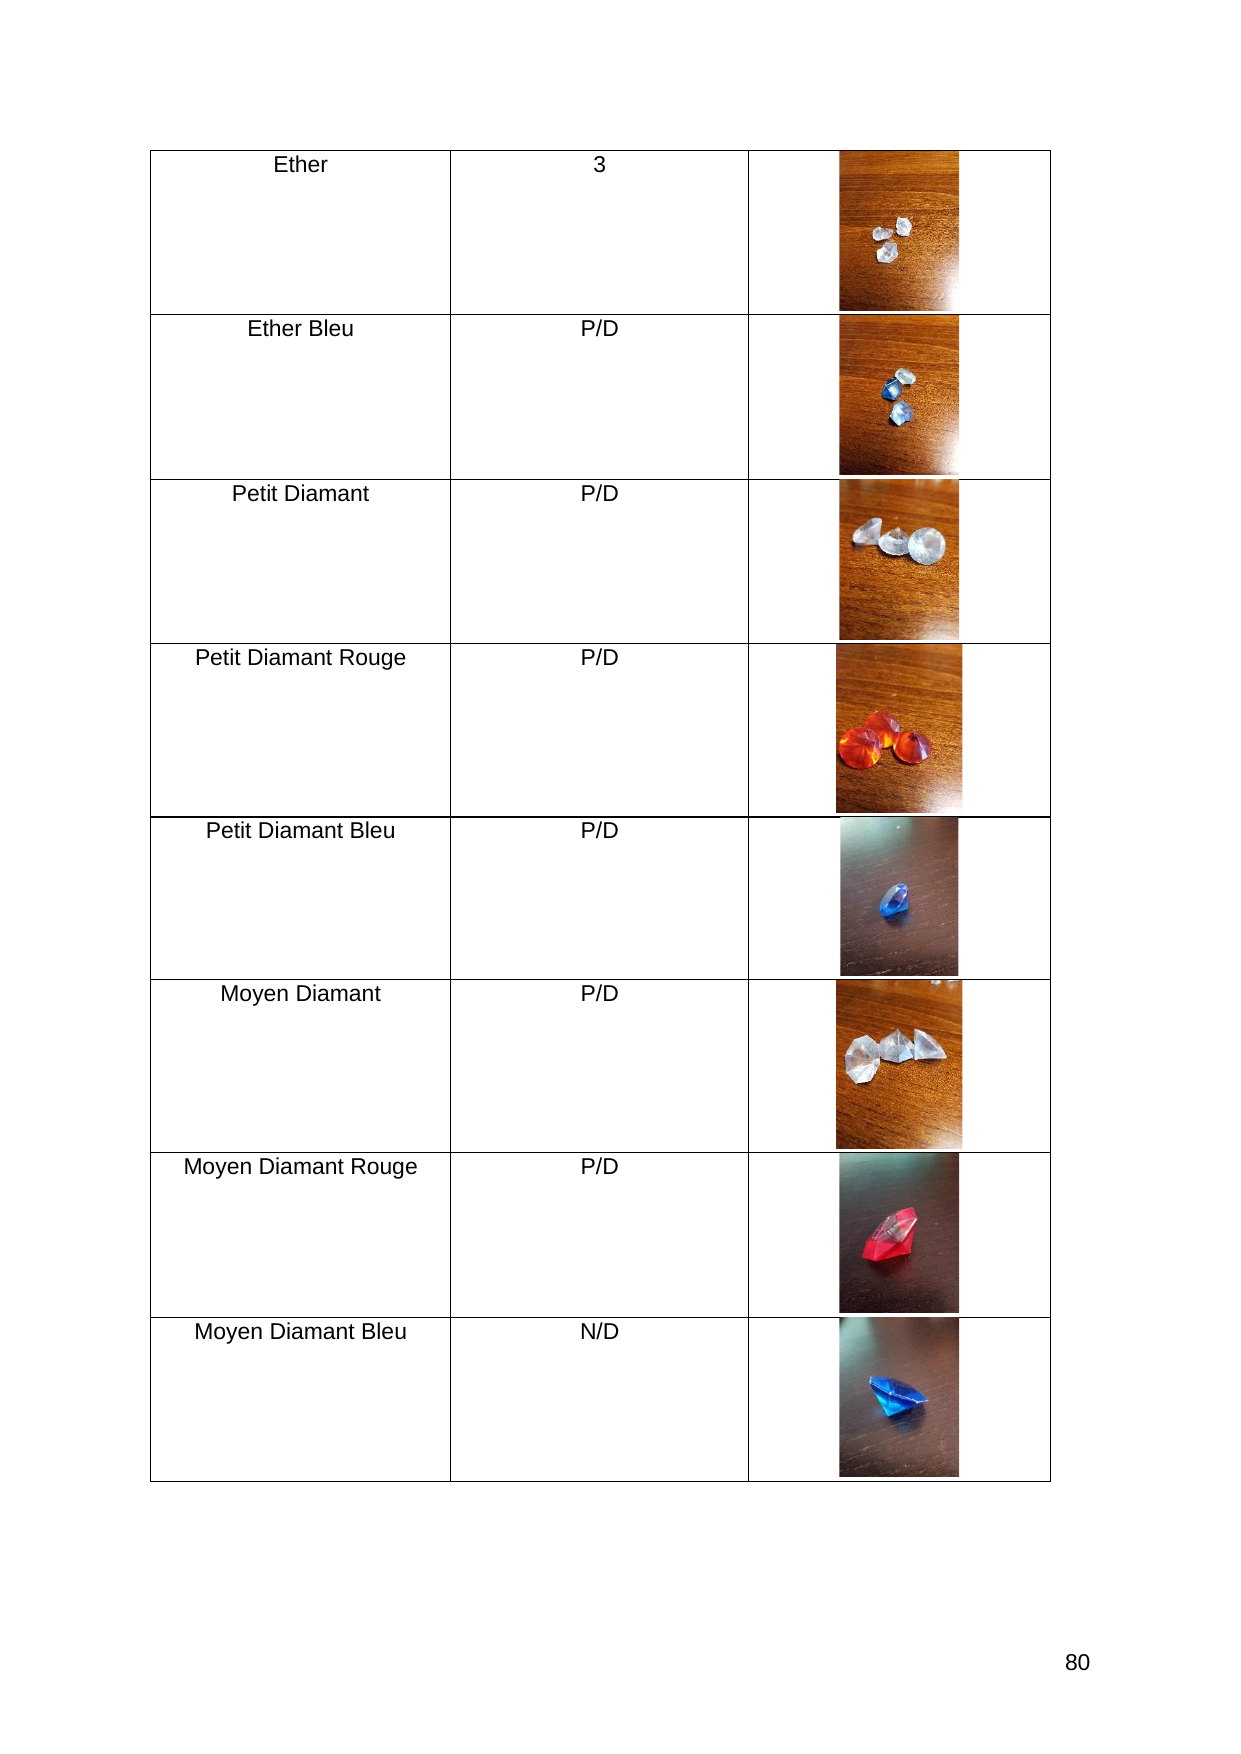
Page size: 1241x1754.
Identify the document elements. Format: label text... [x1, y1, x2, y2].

table_cell N/D [451, 1318, 748, 1481]
table_cell P/D [451, 980, 748, 1152]
table_cell P/D [451, 1153, 748, 1317]
table_cell [749, 1153, 1050, 1317]
table_cell [749, 980, 1050, 1152]
table_cell P/D [451, 818, 748, 979]
table_cell Ether [151, 151, 450, 314]
table_cell [749, 315, 1050, 479]
table_cell Petit Diamant Bleu [151, 818, 450, 979]
table_cell [749, 151, 1050, 314]
table_cell Ether Bleu [151, 315, 450, 479]
table_cell [749, 1318, 1050, 1481]
table_cell [749, 480, 1050, 643]
table_cell Petit Diamant Rouge [151, 644, 450, 816]
table_cell [749, 644, 1050, 816]
table_cell P/D [451, 644, 748, 816]
table_cell P/D [451, 315, 748, 479]
picture [839, 315, 960, 475]
table_cell 3 [451, 151, 748, 314]
table_cell Moyen Diamant Bleu [151, 1318, 450, 1481]
picture [839, 1317, 960, 1477]
table_cell Petit Diamant [151, 480, 450, 643]
picture [839, 151, 960, 311]
table_cell Moyen Diamant Rouge [151, 1153, 450, 1317]
picture [836, 644, 963, 813]
picture [839, 1153, 960, 1313]
table_cell [749, 818, 1050, 979]
picture [840, 817, 959, 976]
table_cell Moyen Diamant [151, 980, 450, 1152]
table_cell P/D [451, 480, 748, 643]
picture [839, 479, 960, 640]
picture [836, 980, 963, 1149]
